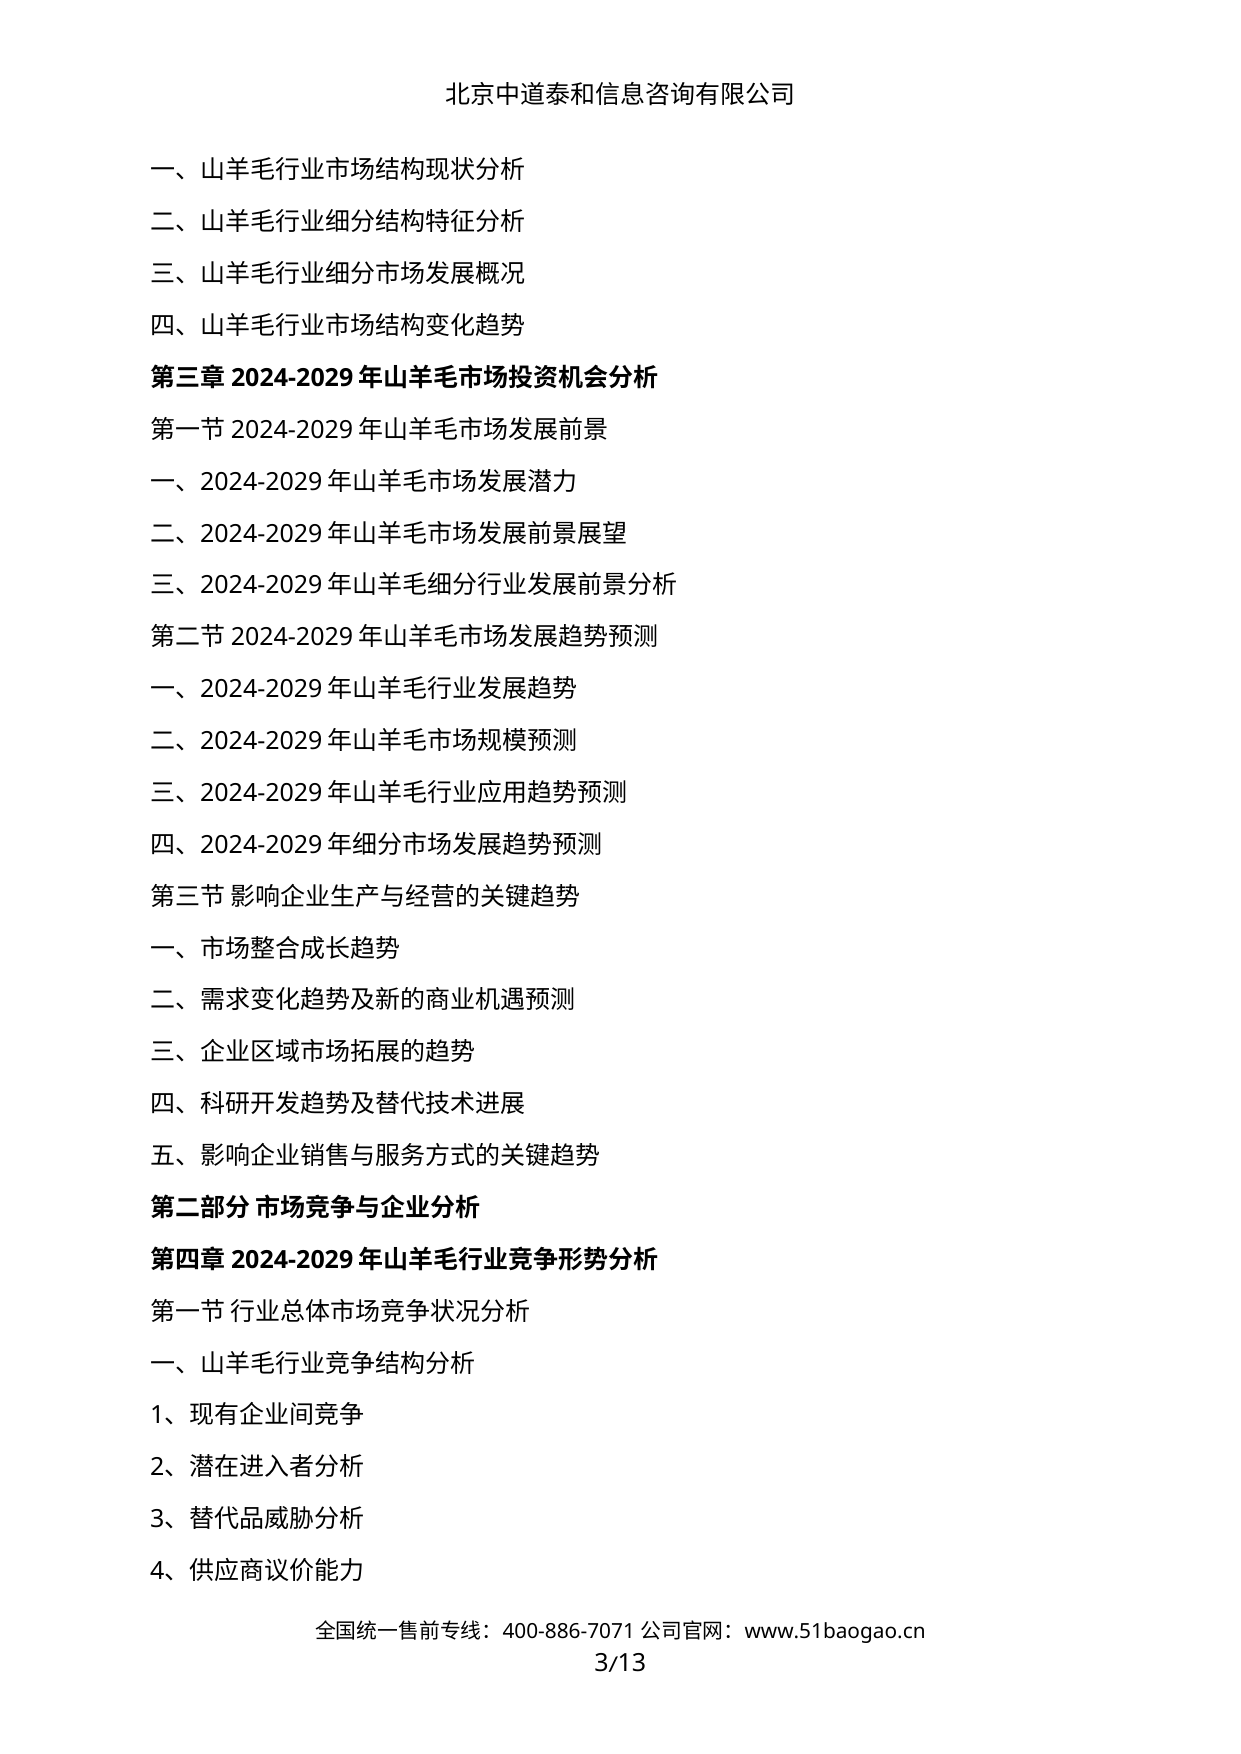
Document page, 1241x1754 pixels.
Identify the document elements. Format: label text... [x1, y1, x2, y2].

text 二、需求变化趋势及新的商业机遇预测 [150, 980, 1090, 1016]
text 一、2024-2029年山羊毛市场发展潜力 [150, 461, 1090, 497]
text 一、市场整合成长趋势 [150, 928, 1090, 964]
text 4、供应商议价能力 [150, 1551, 1090, 1587]
text 1、现有企业间竞争 [150, 1395, 1090, 1431]
text 第三节 影响企业生产与经营的关键趋势 [150, 876, 1090, 912]
text 二、2024-2029年山羊毛市场发展前景展望 [150, 513, 1090, 549]
text 2、潜在进入者分析 [150, 1447, 1090, 1483]
text 三、山羊毛行业细分市场发展概况 [150, 254, 1090, 290]
text 第二节 2024-2029年山羊毛市场发展趋势预测 [150, 617, 1090, 653]
text 3、替代品威胁分析 [150, 1499, 1090, 1535]
text 三、2024-2029年山羊毛细分行业发展前景分析 [150, 565, 1090, 601]
text 第二部分 市场竞争与企业分析 [150, 1187, 1090, 1224]
text 二、山羊毛行业细分结构特征分析 [150, 202, 1090, 238]
text 一、山羊毛行业市场结构现状分析 [150, 150, 1090, 186]
text 第三章 2024-2029年山羊毛市场投资机会分析 [150, 357, 1090, 394]
text 四、2024-2029年细分市场发展趋势预测 [150, 824, 1090, 861]
text 第一节 2024-2029年山羊毛市场发展前景 [150, 409, 1090, 446]
text 三、企业区域市场拓展的趋势 [150, 1032, 1090, 1068]
text 四、科研开发趋势及替代技术进展 [150, 1084, 1090, 1120]
text 三、2024-2029年山羊毛行业应用趋势预测 [150, 772, 1090, 809]
text 第四章 2024-2029年山羊毛行业竞争形势分析 [150, 1239, 1090, 1276]
text 第一节 行业总体市场竞争状况分析 [150, 1291, 1090, 1327]
text 二、2024-2029年山羊毛市场规模预测 [150, 721, 1090, 757]
text 四、山羊毛行业市场结构变化趋势 [150, 306, 1090, 342]
text 五、影响企业销售与服务方式的关键趋势 [150, 1136, 1090, 1172]
text 一、2024-2029年山羊毛行业发展趋势 [150, 669, 1090, 705]
text 一、山羊毛行业竞争结构分析 [150, 1343, 1090, 1379]
